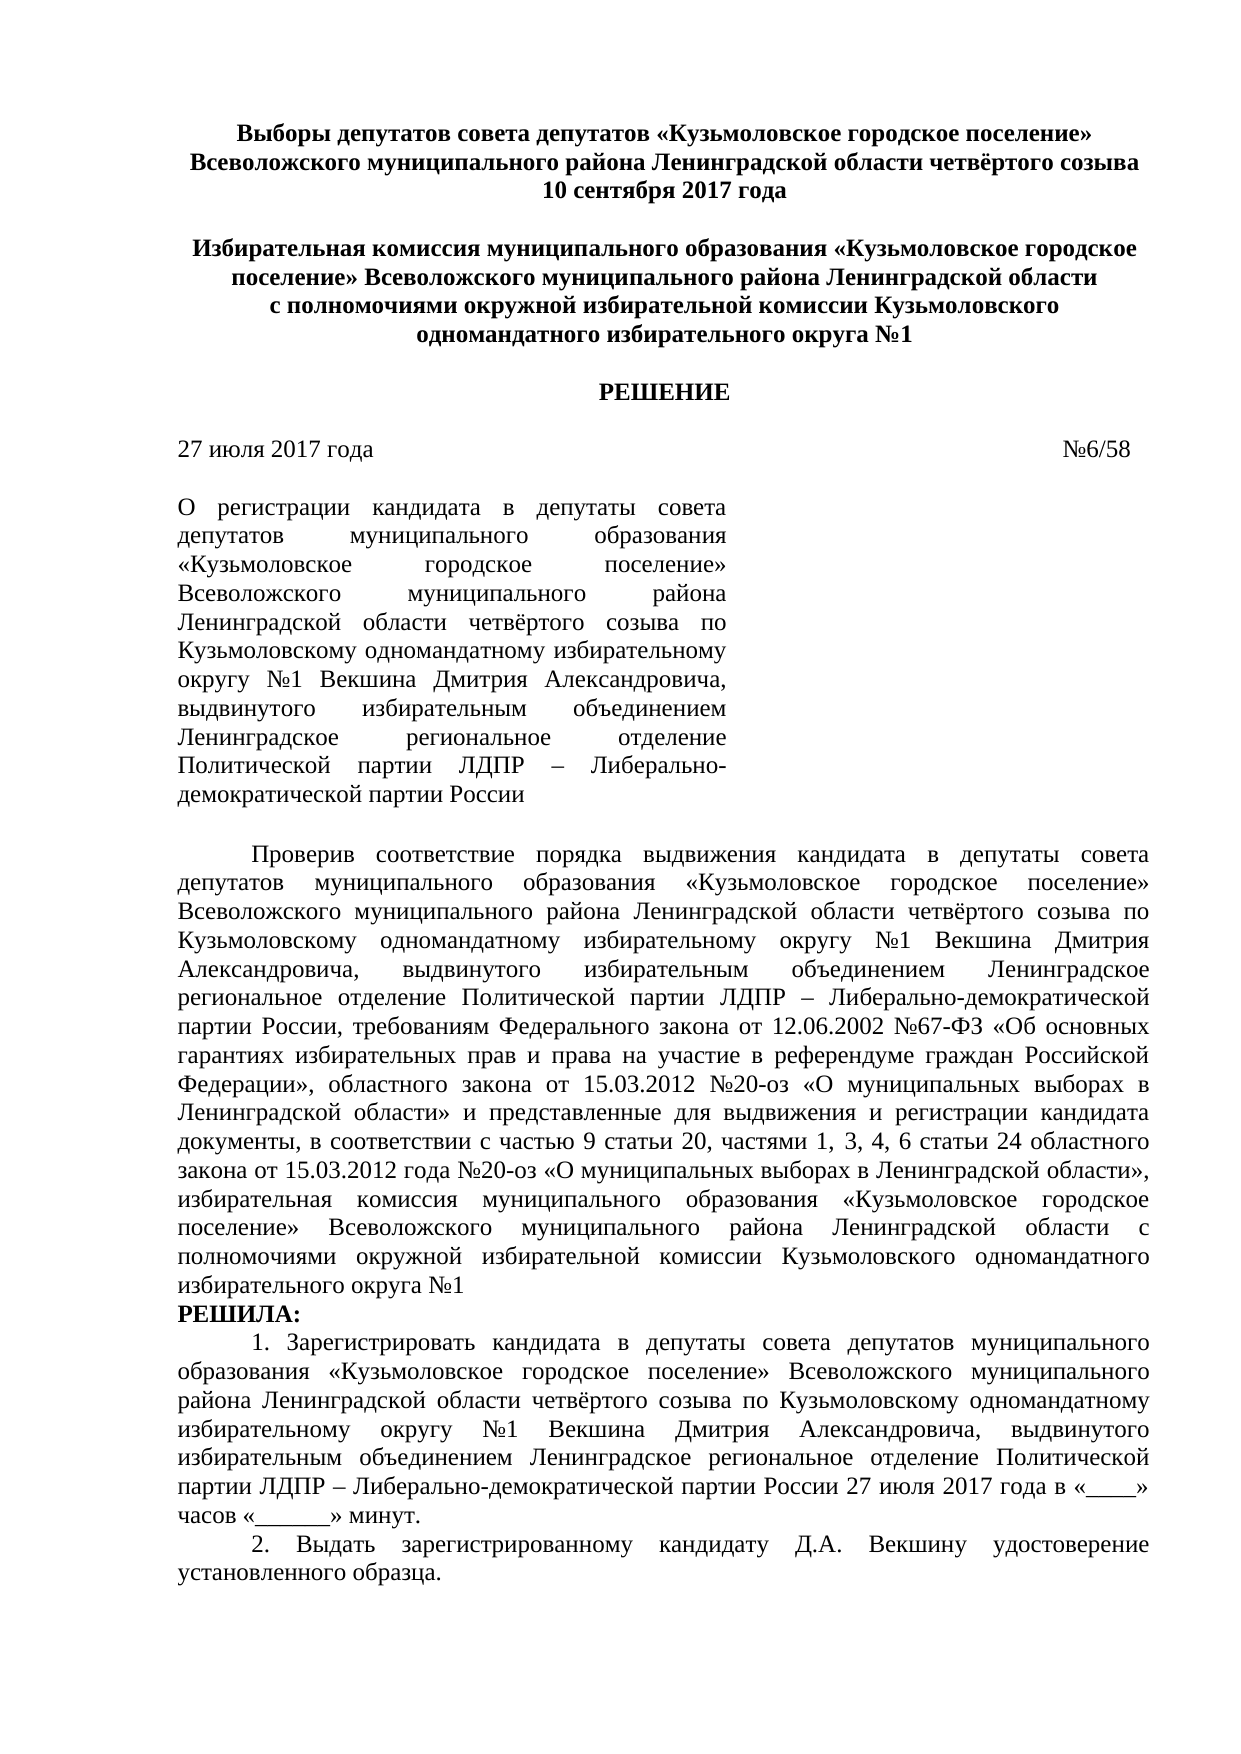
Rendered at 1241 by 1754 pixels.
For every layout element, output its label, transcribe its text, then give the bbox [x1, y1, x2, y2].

text 1. Зарегистрировать кандидата в депутаты совета депутатов муниципального образования «Кузьмоловское городское поселение» Всеволожского муниципального района Ленинградской области четвёртого созыва по Кузьмоловскому одномандатному избирательному округу №1 Векшина Дмитрия Александровича, выдвинутого избирательным объединением Ленинградское региональное отделение Политической партии ЛДПР – Либерально-демократической партии России 27 июля 2017 года в «____» часов «______» минут. [177, 1327, 1150, 1529]
text Избирательная комиссия муниципального образования «Кузьмоловское городское поселение» Всеволожского муниципального района Ленинградской области [177, 233, 1152, 291]
text 10 сентября 2017 года [177, 176, 1152, 204]
text 27 июля 2017 года №6/58 [177, 434, 1152, 463]
text 2. Выдать зарегистрированному кандидату Д.А. Векшину удостоверение установленного образца. [177, 1529, 1150, 1586]
text Выборы депутатов совета депутатов «Кузьмоловское городское поселение» Всеволожского муниципального района Ленинградской области четвёртого созыва [177, 118, 1152, 176]
text Проверив соответствие порядка выдвижения кандидата в депутаты совета депутатов муниципального образования «Кузьмоловское городское поселение» Всеволожского муниципального района Ленинградской области четвёртого созыва по Кузьмоловскому одномандатному избирательному округу №1 Векшина Дмитрия Александровича, выдвинутого избирательным объединением Ленинградское региональное отделение Политической партии ЛДПР – Либерально-демократической партии России, требованиям Федерального закона от 12.06.2002 №67-ФЗ «Об основных гарантиях избирательных прав и права на участие в референдуме граждан Российской Федерации», областного закона от 15.03.2012 №20-оз «О муниципальных выборах в Ленинградской области» и представленные для выдвижения и регистрации кандидата документы, в соответствии с частью 9 статьи 20, частями 1, 3, 4, 6 статьи 24 областного закона от 15.03.2012 года №20-оз «О муниципальных выборах в Ленинградской области», избирательная комиссия муниципального образования «Кузьмоловское городское поселение» Всеволожского муниципального района Ленинградской области с полномочиями окружной избирательной комиссии Кузьмоловского одномандатного избирательного округа №1 [177, 839, 1150, 1299]
text РЕШИЛА: [177, 1299, 1150, 1327]
table_header О регистрации кандидата в депутаты совета депутатов муниципального образования «Кузьмоловское городское поселение» Всеволожского муниципального района Ленинградской области четвёртого созыва по Кузьмоловскому одномандатному избирательному округу №1 Векшина Дмитрия Александровича, выдвинутого избирательным объединением Ленинградское региональное отделение Политической партии ЛДПР – Либерально- демократической партии России [166, 463, 738, 839]
text РЕШЕНИЕ [177, 377, 1152, 406]
text с полномочиями окружной избирательной комиссии Кузьмоловского одномандатного избирательного округа №1 [177, 291, 1152, 348]
